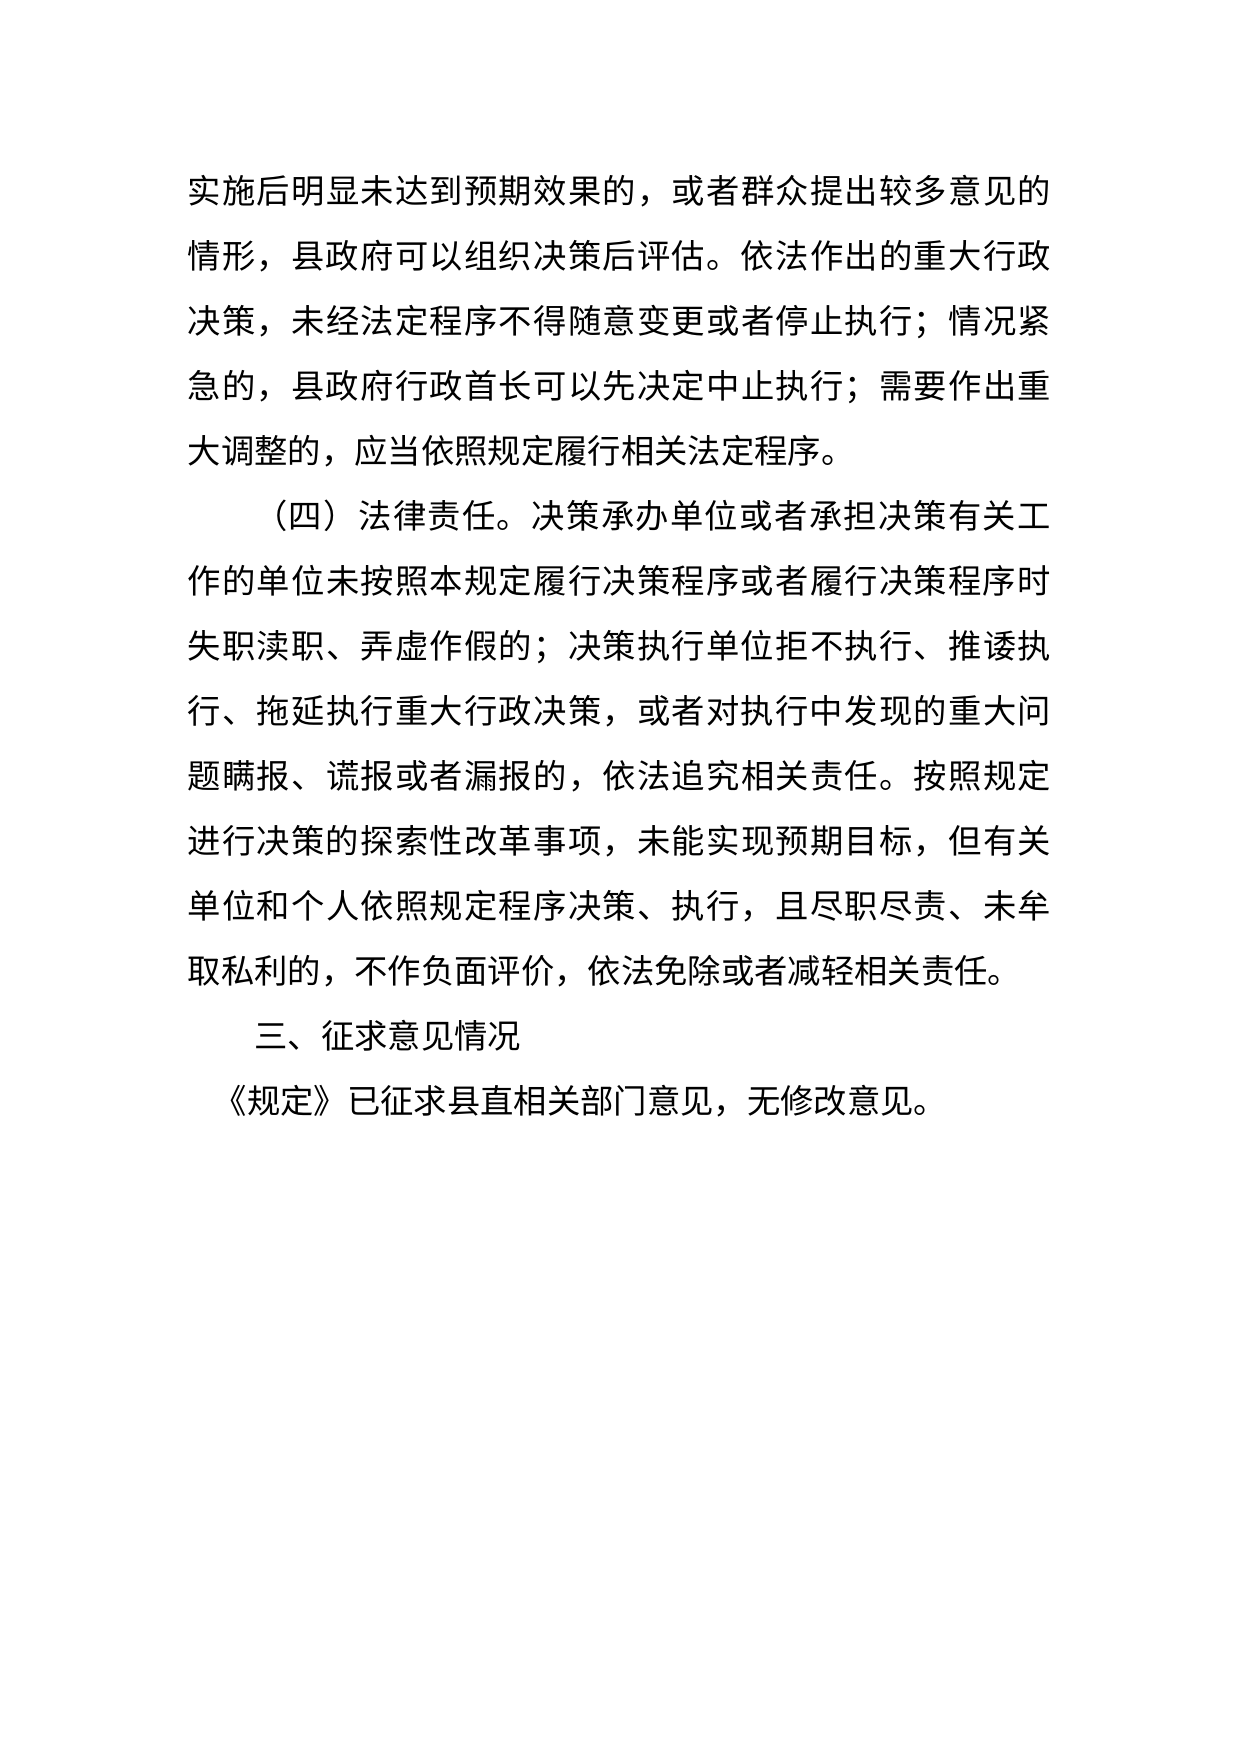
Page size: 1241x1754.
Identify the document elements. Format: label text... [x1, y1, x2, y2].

list 《规定》已征求县直相关部门意见，无修改意见。 [187, 1066, 1053, 1131]
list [187, 156, 1053, 481]
list （四）法律责任。决策承办单位或者承担决策有关工作的单位未按照本规定履行决策程序或者履行决策程序时失职渎职、弄虚作假的；决策执行单位拒不执行、推诿执行、拖延执行重大行政决策，或者对执行中发现的重大问题瞒报、谎报或者漏报的，依法追究相关责任。按照规定进行决策的探索性改革事项，未能实现预期目标，但有关单位和个人依照规定程序决策、执行，且尽职尽责、未牟取私利的，不作负面评价，依法免除或者减轻相关责任。 [187, 481, 1053, 1001]
list 三、征求意见情况 [187, 1001, 1053, 1066]
